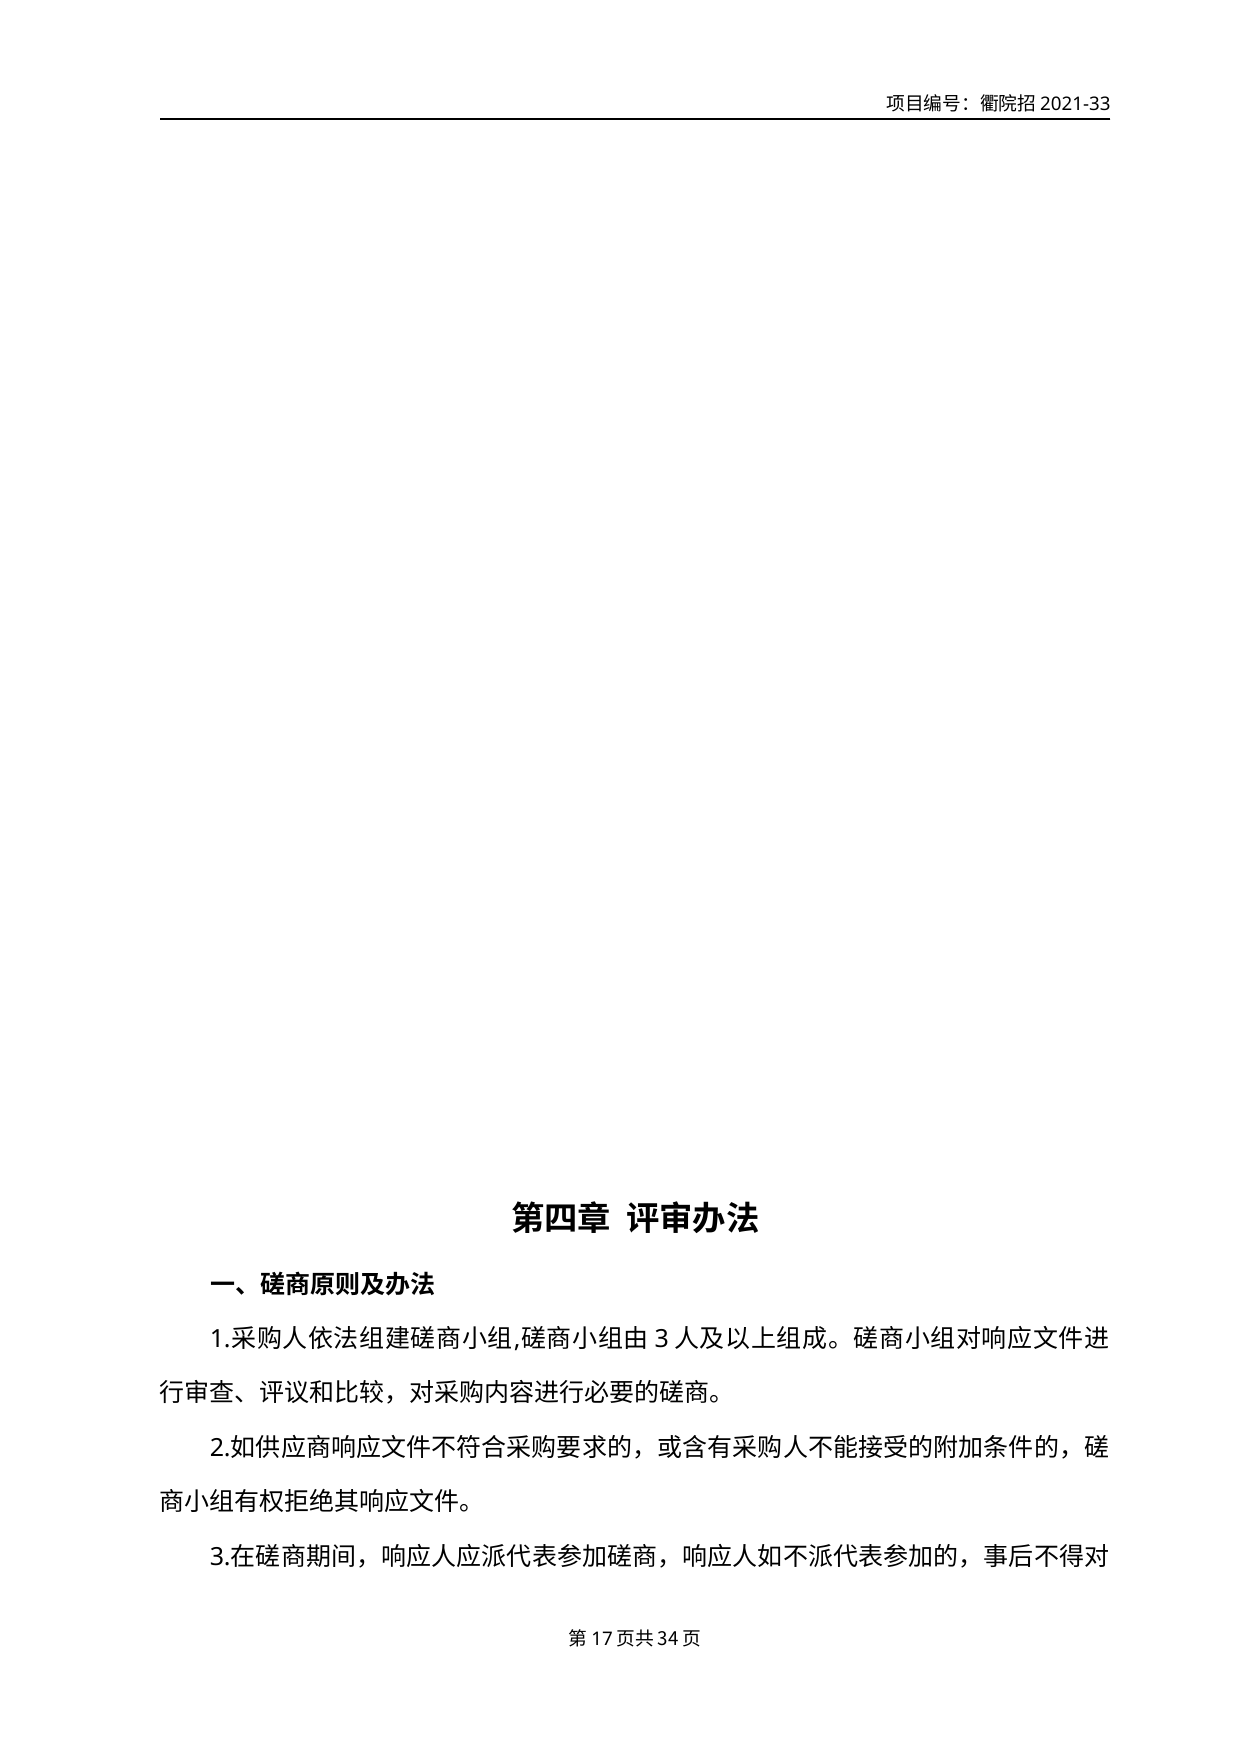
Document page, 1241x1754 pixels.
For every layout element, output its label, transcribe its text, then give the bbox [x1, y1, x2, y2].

text 1.采购人依法组建磋商小组,磋商小组由3人及以上组成。磋商小组对响应文件进行审查、评议和比较，对采购内容进行必要的磋商。 [159, 1318, 1110, 1409]
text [159, 1536, 1110, 1572]
text 一、磋商原则及办法 [159, 1264, 1110, 1300]
text 2.如供应商响应文件不符合采购要求的，或含有采购人不能接受的附加条件的，磋商小组有权拒绝其响应文件。 [159, 1427, 1110, 1518]
text 第四章 评审办法 [159, 1192, 1110, 1240]
